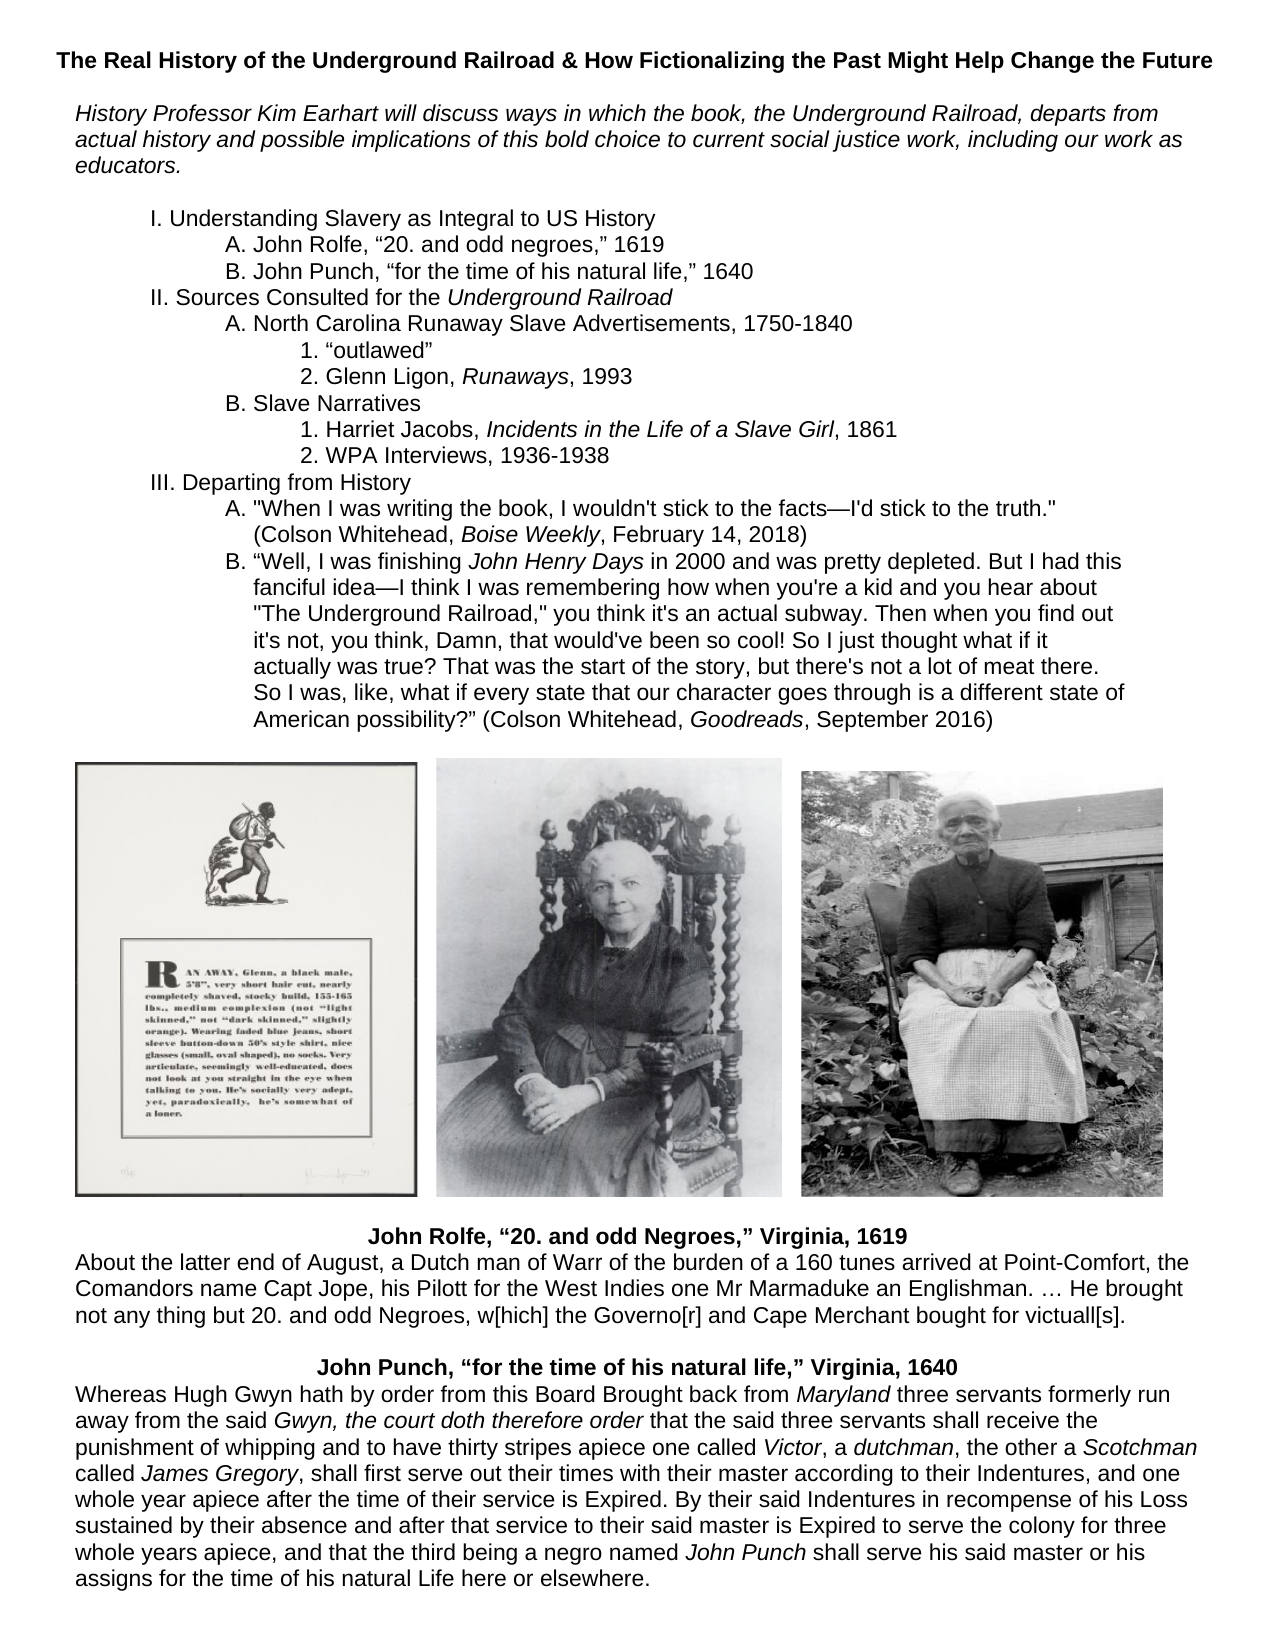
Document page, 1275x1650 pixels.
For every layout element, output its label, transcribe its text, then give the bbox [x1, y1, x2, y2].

text III. Departing from History [150, 468, 1125, 495]
text 1. Harriet Jacobs, Incidents in the Life of a Slave Girl, 1861 [225, 416, 1125, 442]
picture [75, 762, 418, 1197]
text About the latter end of August, a Dutch man of Warr of the burden of a 160 tunes arrived at Point-Comfort, the Comandors name Capt Jope, his Pilott for the West Indies one Mr Marmaduke an Englishman. … He brought not any thing but 20. and odd Negroes, w[hich] the Governo[r] and Cape Merchant bought for victuall[s]. [75, 1249, 1200, 1328]
text John Rolfe, “20. and odd Negroes,” Virginia, 1619 [75, 1223, 1200, 1249]
text The Real History of the Underground Railroad & How Fictionalizing the Past Might Help Change the Future [56, 47, 1247, 73]
text 2. Glenn Ligon, Runaways, 1993 [150, 363, 1125, 389]
text 1. “outlawed” [150, 337, 1125, 363]
text II. Sources Consulted for the Underground Railroad [150, 284, 1125, 310]
text B. Slave Narratives [225, 389, 1125, 416]
text John Punch, “for the time of his natural life,” Virginia, 1640 [75, 1354, 1200, 1381]
text B. John Punch, “for the time of his natural life,” 1640 [150, 258, 1125, 284]
text History Professor Kim Earhart will discuss ways in which the book, the Underground Railroad, departs from actual history and possible implications of this bold choice to current social justice work, including our work as educators. [75, 99, 1200, 179]
text A. North Carolina Runaway Slave Advertisements, 1750-1840 [150, 310, 1125, 337]
text Whereas Hugh Gwyn hath by order from this Board Brought back from Maryland three servants formerly run away from the said Gwyn, the court doth therefore order that the said three servants shall receive the punishment of whipping and to have thirty stripes apiece one called Victor, a dutchman, the other a Scotchman called James Gregory, shall first serve out their times with their master according to their Indentures, and one whole year apiece after the time of their service is Expired. By their said Indentures in recompense of his Loss sustained by their absence and after that service to their said master is Expired to serve the colony for three whole years apiece, and that the third being a negro named John Punch shall serve his said master or his assigns for the time of his natural Life here or elsewhere. [75, 1381, 1200, 1592]
text 2. WPA Interviews, 1936-1938 [225, 442, 1125, 468]
picture [801, 771, 1163, 1197]
text A. John Rolfe, “20. and odd negroes,” 1619 [150, 231, 1125, 258]
text B. “Well, I was finishing John Henry Days in 2000 and was pretty depleted. But I had this fanciful idea—I think I was remembering how when you're a kid and you hear about "The Underground Railroad," you think it's an actual subway. Then when you find out it's not, you think, Damn, that would've been so cool! So I just thought what if it actually was true? That was the start of the story, but there's not a lot of meat there. So I was, like, what if every state that our character goes through is a different state of American possibility?” (Colson Whitehead, Goodreads, September 2016) [225, 548, 1125, 732]
text A. "When I was writing the book, I wouldn't stick to the facts—I'd stick to the truth." (Colson Whitehead, Boise Weekly, February 14, 2018) [225, 495, 1125, 548]
picture [436, 758, 782, 1197]
text I. Understanding Slavery as Integral to US History [150, 205, 1125, 231]
